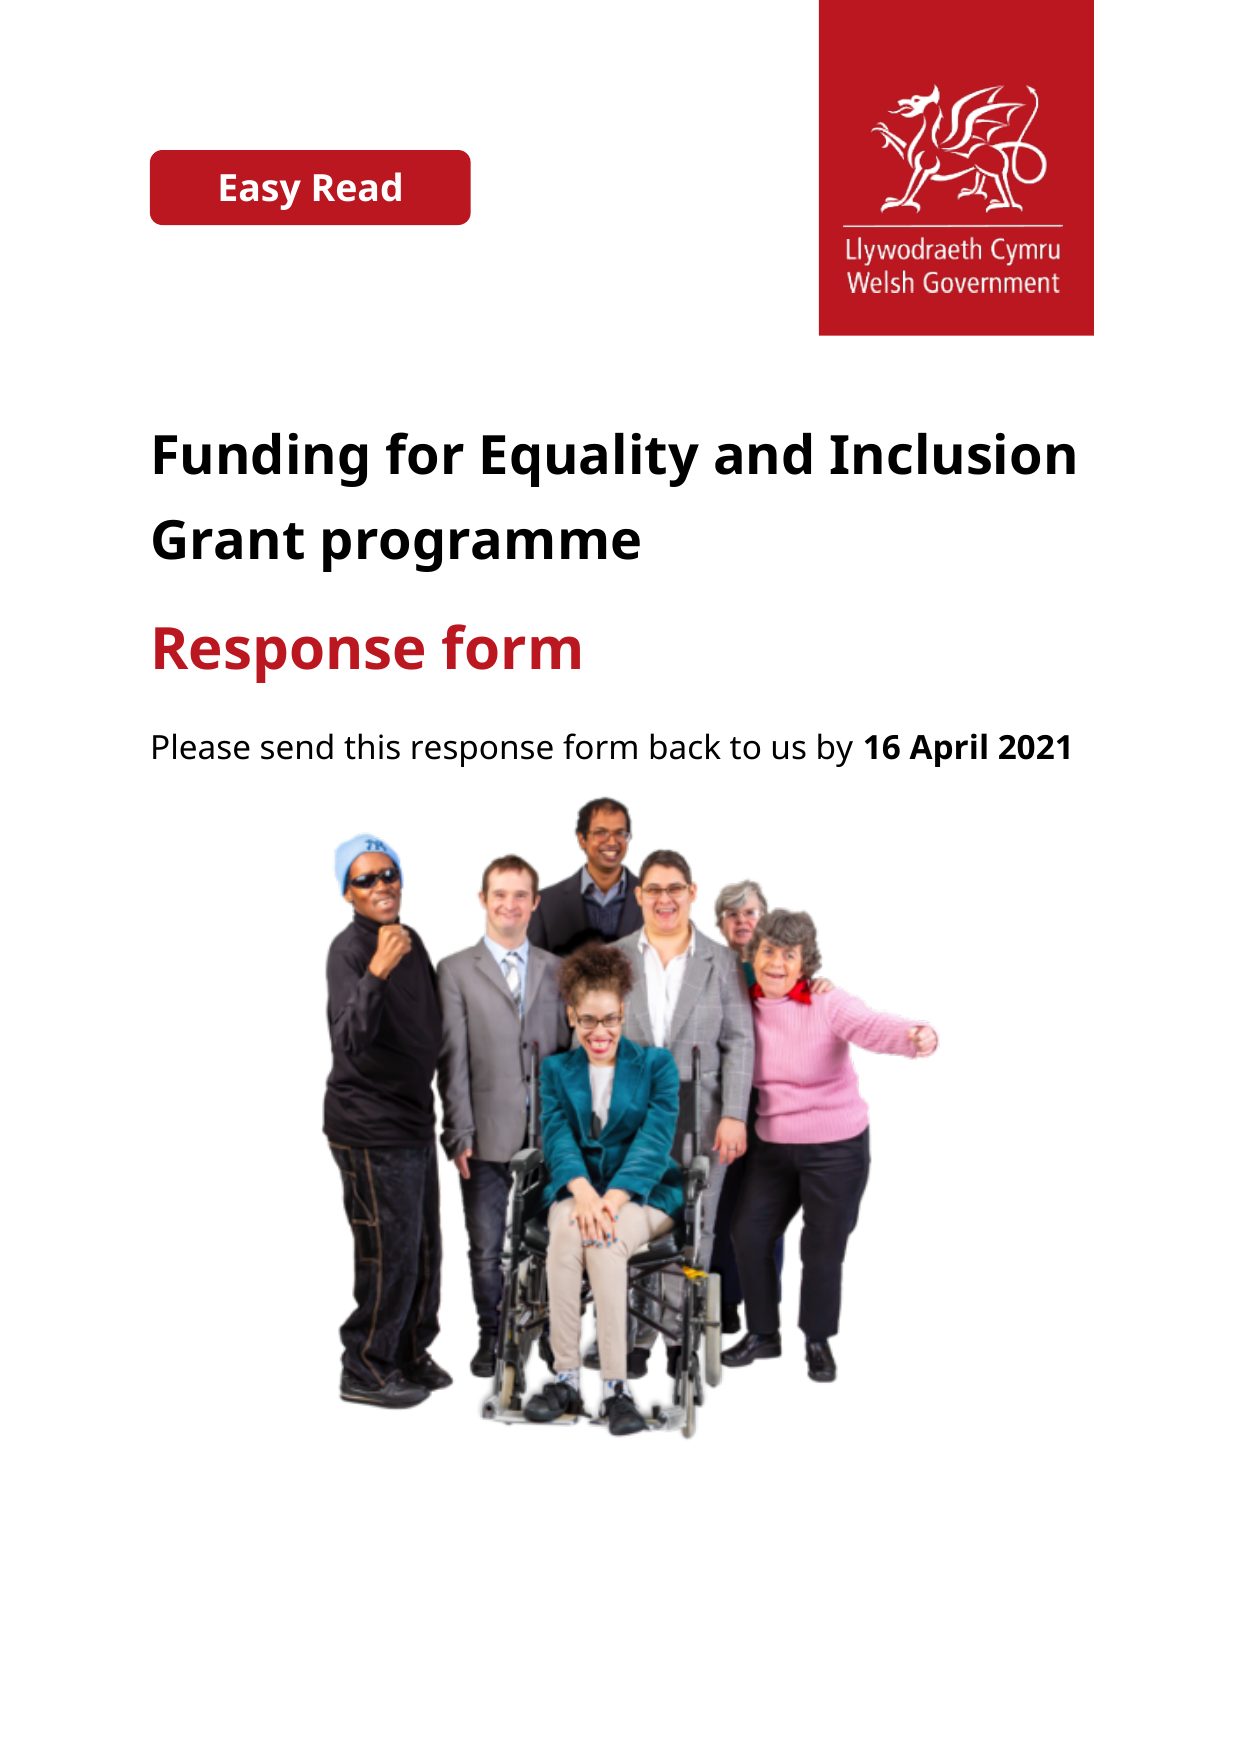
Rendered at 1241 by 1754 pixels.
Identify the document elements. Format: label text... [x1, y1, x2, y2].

picture [293, 788, 954, 1448]
text Funding for Equality and Inclusion Grant programme [150, 417, 1090, 575]
picture [843, 84, 1063, 293]
text Response form [150, 607, 1090, 687]
text Please send this response form back to us by 16 April 2021 [150, 723, 1090, 769]
